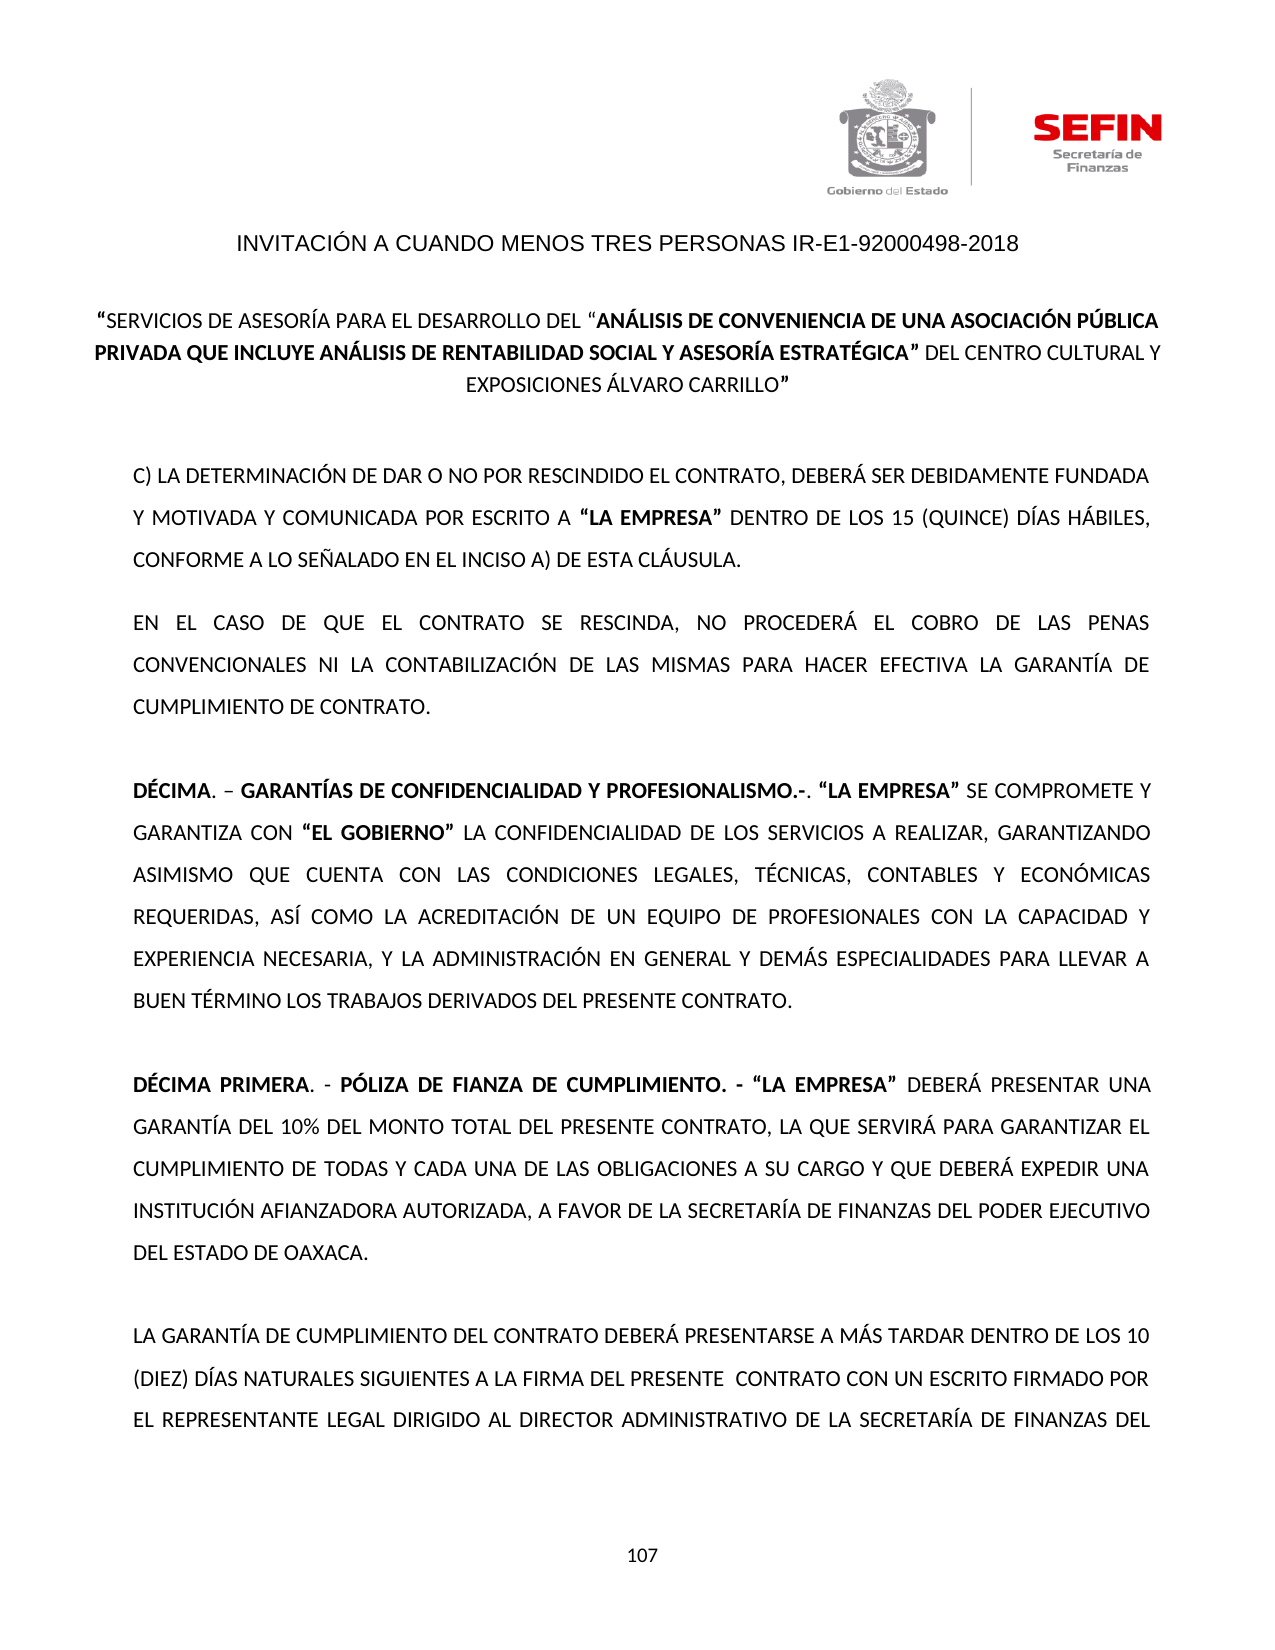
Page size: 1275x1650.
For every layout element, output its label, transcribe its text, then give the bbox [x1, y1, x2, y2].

text C) LA DETERMINACIÓN DE DAR O NO POR RESCINDIDO EL CONTRATO, DEBERÁ SER DEBIDAMENTE FUNDADA Y MOTIVADA Y COMUNICADA POR ESCRITO A “LA EMPRESA” DENTRO DE LOS 15 (QUINCE) DÍAS HÁBILES, CONFORME A LO SEÑALADO EN EL INCISO A) DE ESTA CLÁUSULA. [133, 461, 1152, 573]
text EN EL CASO DE QUE EL CONTRATO SE RESCINDA, NO PROCEDERÁ EL COBRO DE LAS PENAS CONVENCIONALES NI LA CONTABILIZACIÓN DE LAS MISMAS PARA HACER EFECTIVA LA GARANTÍA DE CUMPLIMIENTO DE CONTRATO. [133, 608, 1152, 720]
text DÉCIMA PRIMERA. - PÓLIZA DE FIANZA DE CUMPLIMIENTO. - “LA EMPRESA” DEBERÁ PRESENTAR UNA GARANTÍA DEL 10% DEL MONTO TOTAL DEL PRESENTE CONTRATO, LA QUE SERVIRÁ PARA GARANTIZAR EL CUMPLIMIENTO DE TODAS Y CADA UNA DE LAS OBLIGACIONES A SU CARGO Y QUE DEBERÁ EXPEDIR UNA INSTITUCIÓN AFIANZADORA AUTORIZADA, A FAVOR DE LA SECRETARÍA DE FINANZAS DEL PODER EJECUTIVO DEL ESTADO DE OAXACA. [133, 1070, 1152, 1266]
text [133, 1322, 1152, 1434]
text DÉCIMA. – GARANTÍAS DE CONFIDENCIALIDAD Y PROFESIONALISMO.-. “LA EMPRESA” SE COMPROMETE Y GARANTIZA CON “EL GOBIERNO” LA CONFIDENCIALIDAD DE LOS SERVICIOS A REALIZAR, GARANTIZANDO ASIMISMO QUE CUENTA CON LAS CONDICIONES LEGALES, TÉCNICAS, CONTABLES Y ECONÓMICAS REQUERIDAS, ASÍ COMO LA ACREDITACIÓN DE UN EQUIPO DE PROFESIONALES CON LA CAPACIDAD Y EXPERIENCIA NECESARIA, Y LA ADMINISTRACIÓN EN GENERAL Y DEMÁS ESPECIALIDADES PARA LLEVAR A BUEN TÉRMINO LOS TRABAJOS DERIVADOS DEL PRESENTE CONTRATO. [133, 776, 1152, 1014]
